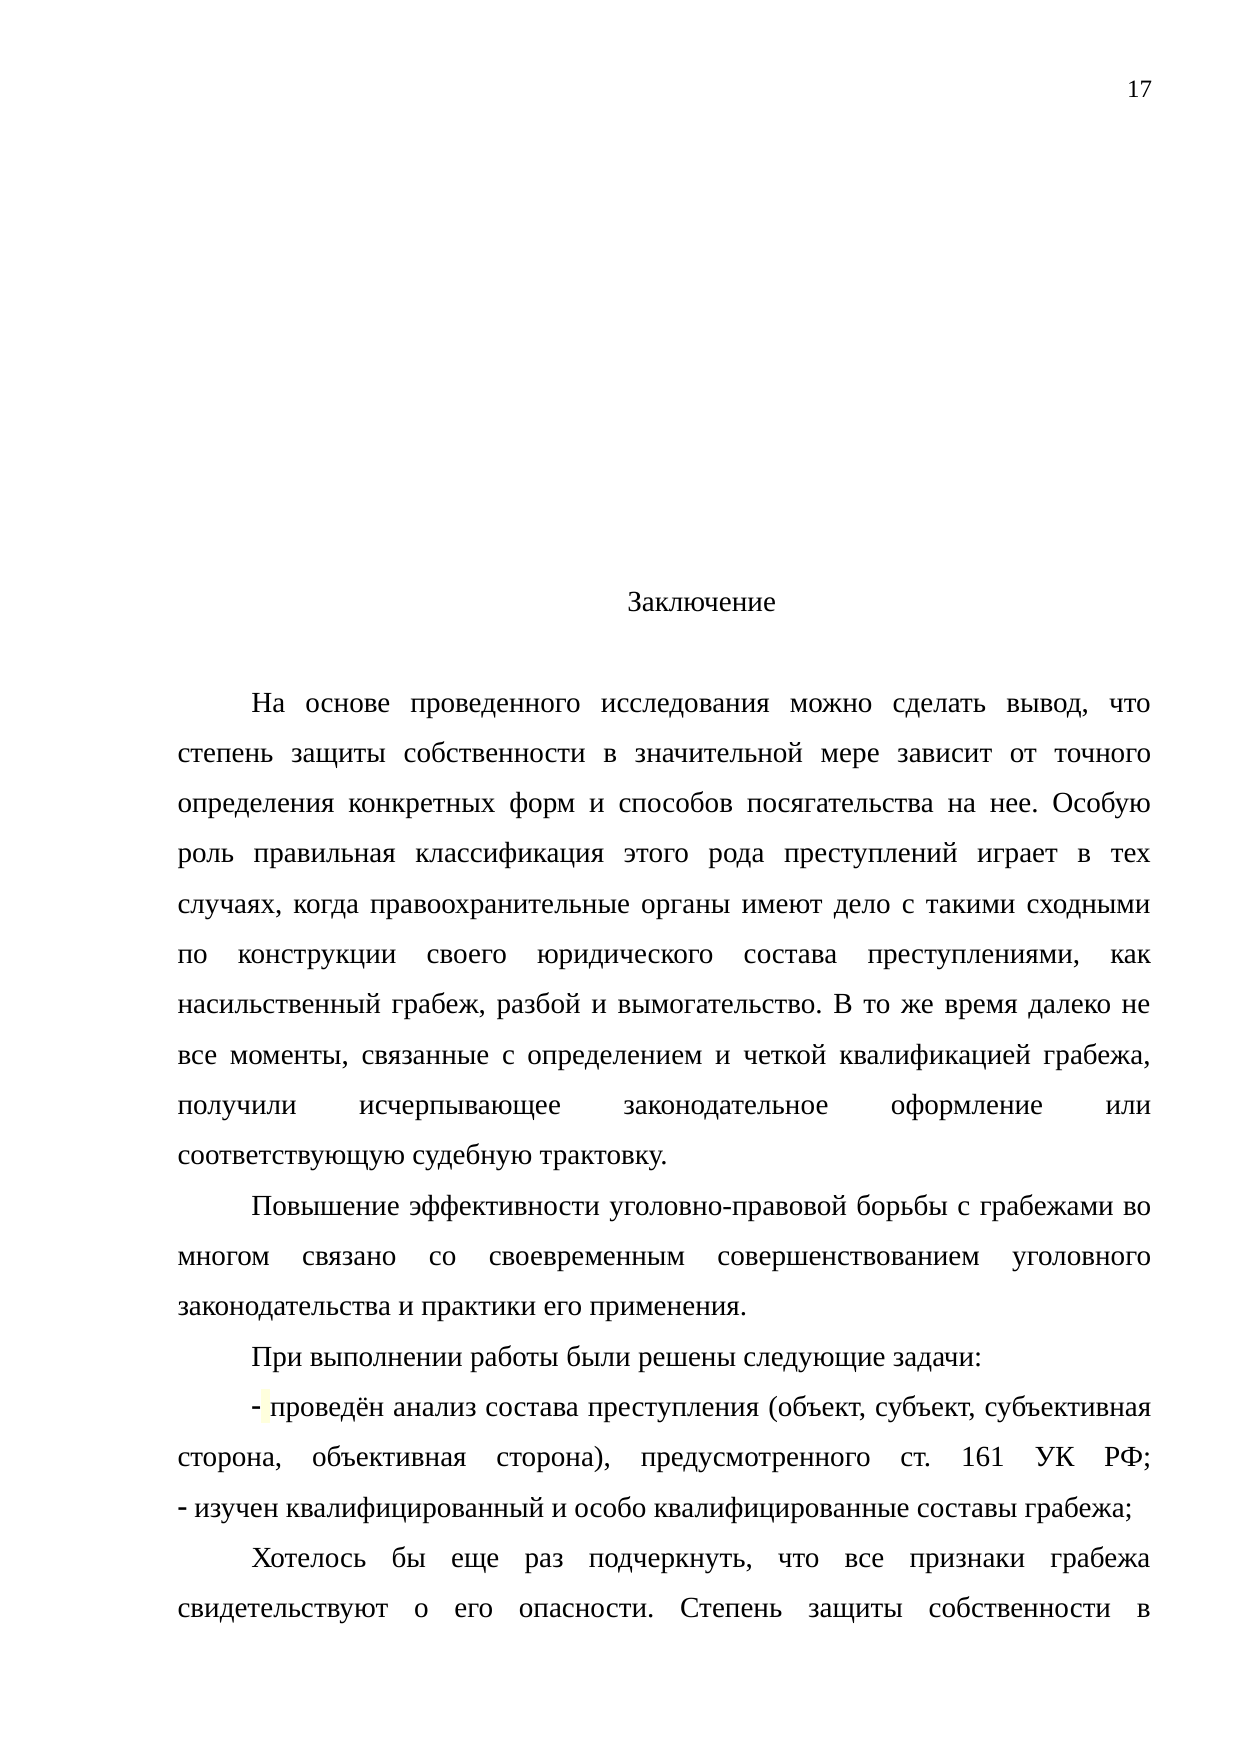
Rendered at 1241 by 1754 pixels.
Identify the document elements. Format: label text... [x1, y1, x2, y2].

text проведён анализ состава преступления (объект, субъект, субъективная сторона, объективная сторона), предусмотренного ст. 161 УК РФ; изучен квалифицированный и особо квалифицированные составы грабежа; [177, 1389, 1152, 1523]
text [177, 1540, 1152, 1624]
list Заключение [177, 584, 1152, 618]
text Повышение эффективности уголовно-правовой борьбы с грабежами во многом связано со своевременным совершенствованием уголовного законодательства и практики его применения. [177, 1188, 1152, 1322]
text При выполнении работы были решены следующие задачи: [177, 1339, 1152, 1372]
text На основе проведенного исследования можно сделать вывод, что степень защиты собственности в значительной мере зависит от точного определения конкретных форм и способов посягательства на нее. Особую роль правильная классификация этого рода преступлений играет в тех случаях, когда правоохранительные органы имеют дело с такими сходными по конструкции своего юридического состава преступлениями, как насильственный грабеж, разбой и вымогательство. В то же время далеко не все моменты, связанные с определением и четкой квалификацией грабежа, получили исчерпывающее законодательное оформление или соответствующую судебную трактовку. [177, 685, 1152, 1171]
